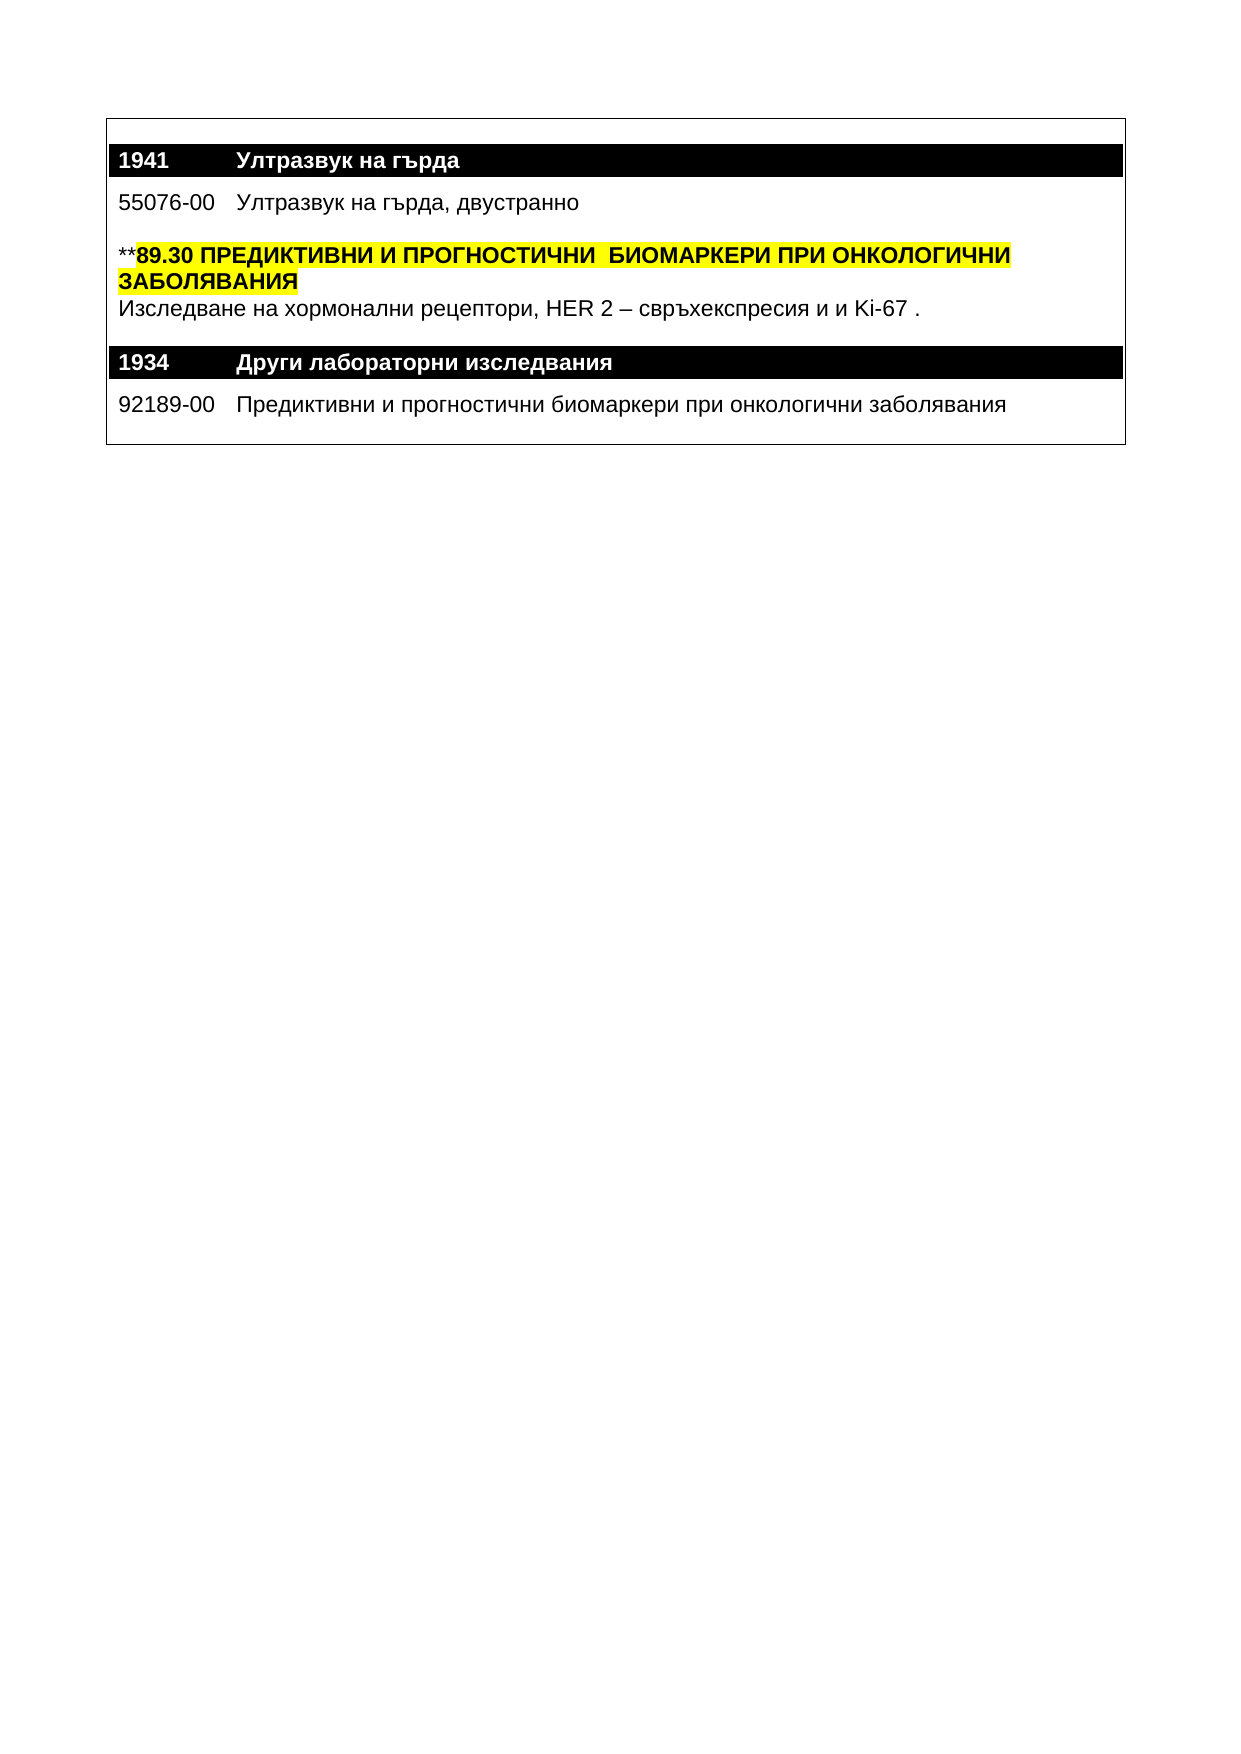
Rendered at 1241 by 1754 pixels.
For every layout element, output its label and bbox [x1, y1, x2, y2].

table_header [107, 119, 1125, 444]
